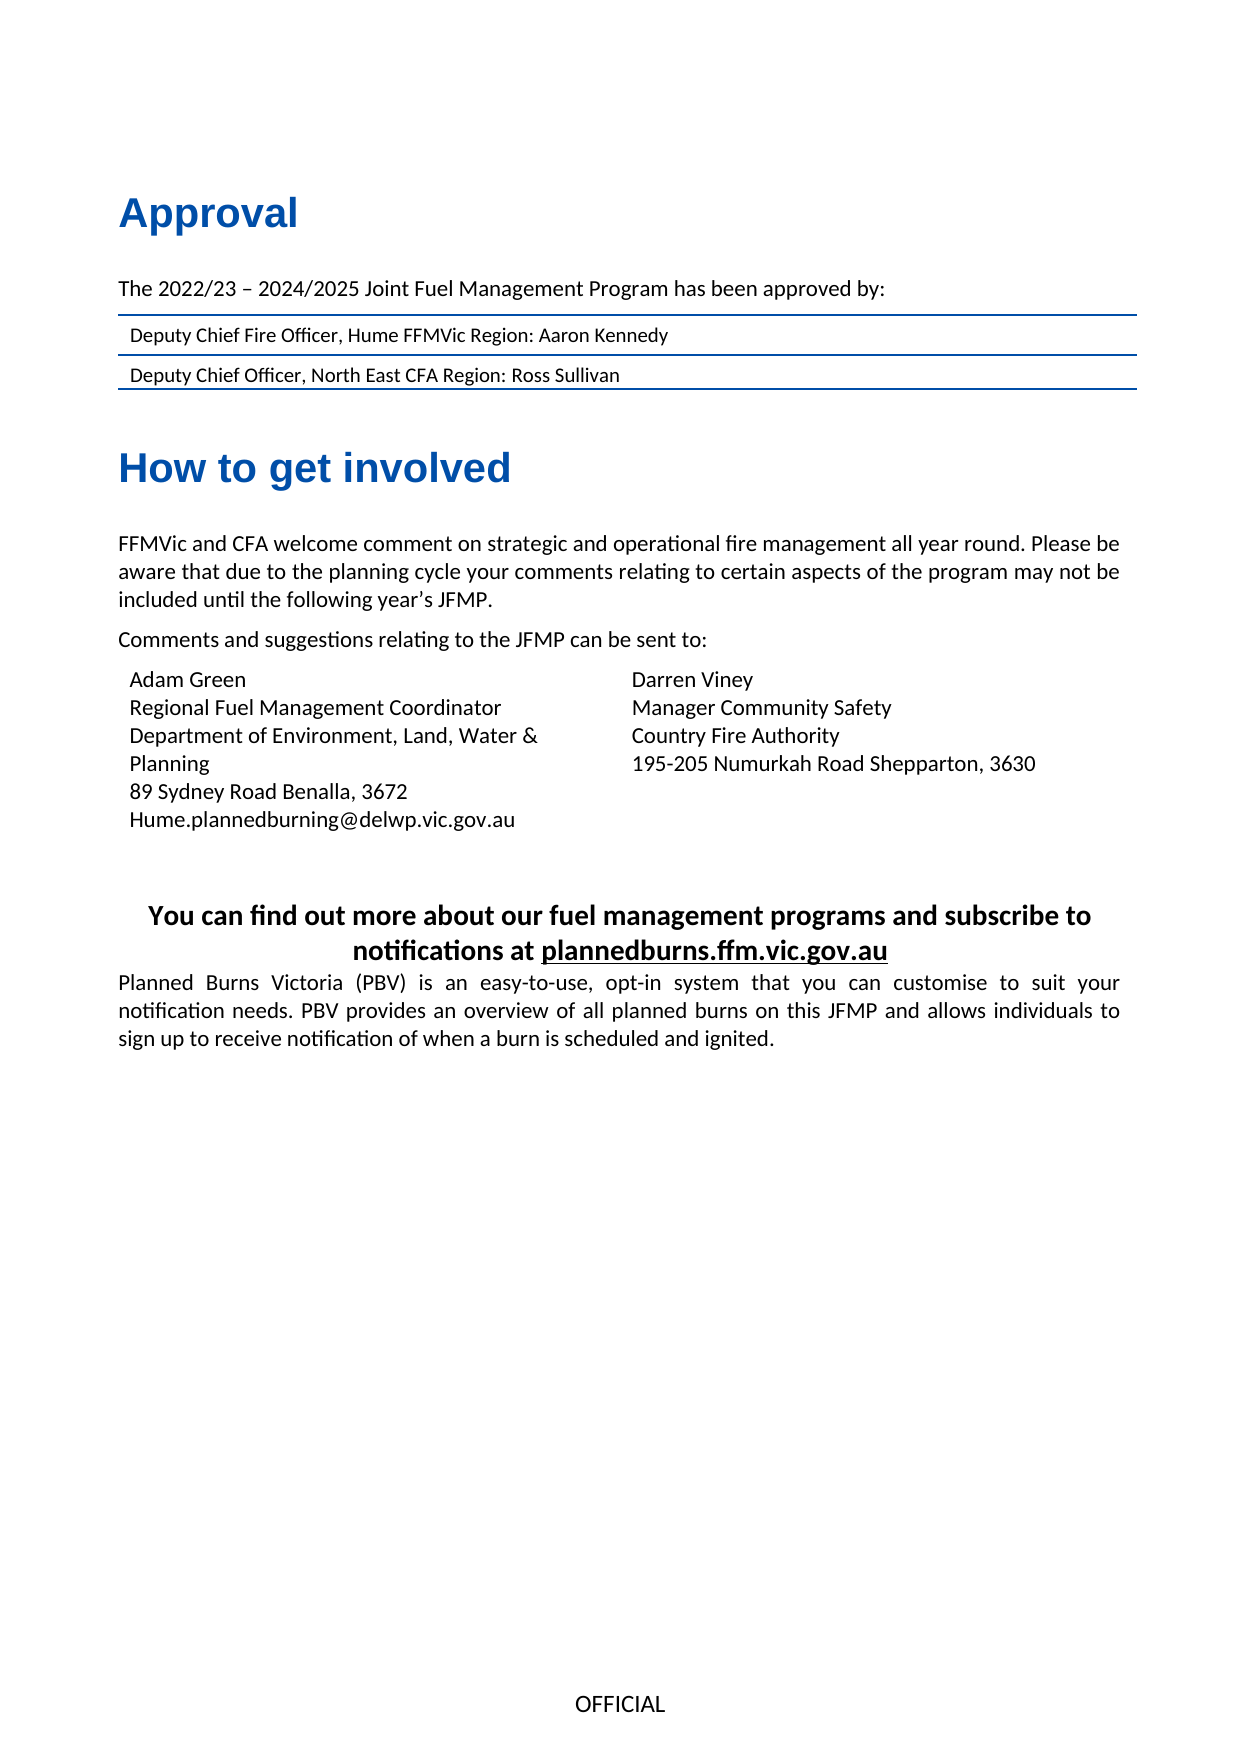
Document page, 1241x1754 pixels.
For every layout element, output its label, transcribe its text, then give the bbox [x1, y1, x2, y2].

table_header Darren Viney Manager Community Safety Country Fire Authority 195-205 Numurkah Road Shepparton, 3630 [620, 665, 1122, 861]
text Planned Burns Victoria (PBV) is an easy-to-use, opt-in system that you can customise to suit your notification needs. PBV provides an overview of all planned burns on this JFMP and allows individuals to sign up to receive notification of when a burn is scheduled and ignited. [118, 968, 1122, 1052]
text The 2022/23 – 2024/2025 Joint Fuel Management Program has been approved by: [118, 274, 1122, 302]
text Comments and suggestions relating to the JFMP can be sent to: [118, 625, 1122, 653]
subtitle How to get involved [118, 446, 1122, 492]
table_header Adam Green Regional Fuel Management Coordinator Department of Environment, Land, Water & Planning 89 Sydney Road Benalla, 3672 Hume.plannedburning@delwp.vic.gov.au [118, 665, 620, 861]
subtitle Approval [118, 191, 1122, 237]
text You can find out more about our fuel management programs and subscribe to notifications at plannedburns.ffm.vic.gov.au [118, 897, 1122, 968]
table_header Deputy Chief Fire Officer, Hume FFMVic Region: Aaron Kennedy [118, 316, 1137, 354]
text FFMVic and CFA welcome comment on strategic and operational fire management all year round. Please be aware that due to the planning cycle your comments relating to certain aspects of the program may not be included until the following year’s JFMP. [118, 529, 1122, 613]
table_cell Deputy Chief Officer, North East CFA Region: Ross Sullivan [118, 356, 1137, 388]
